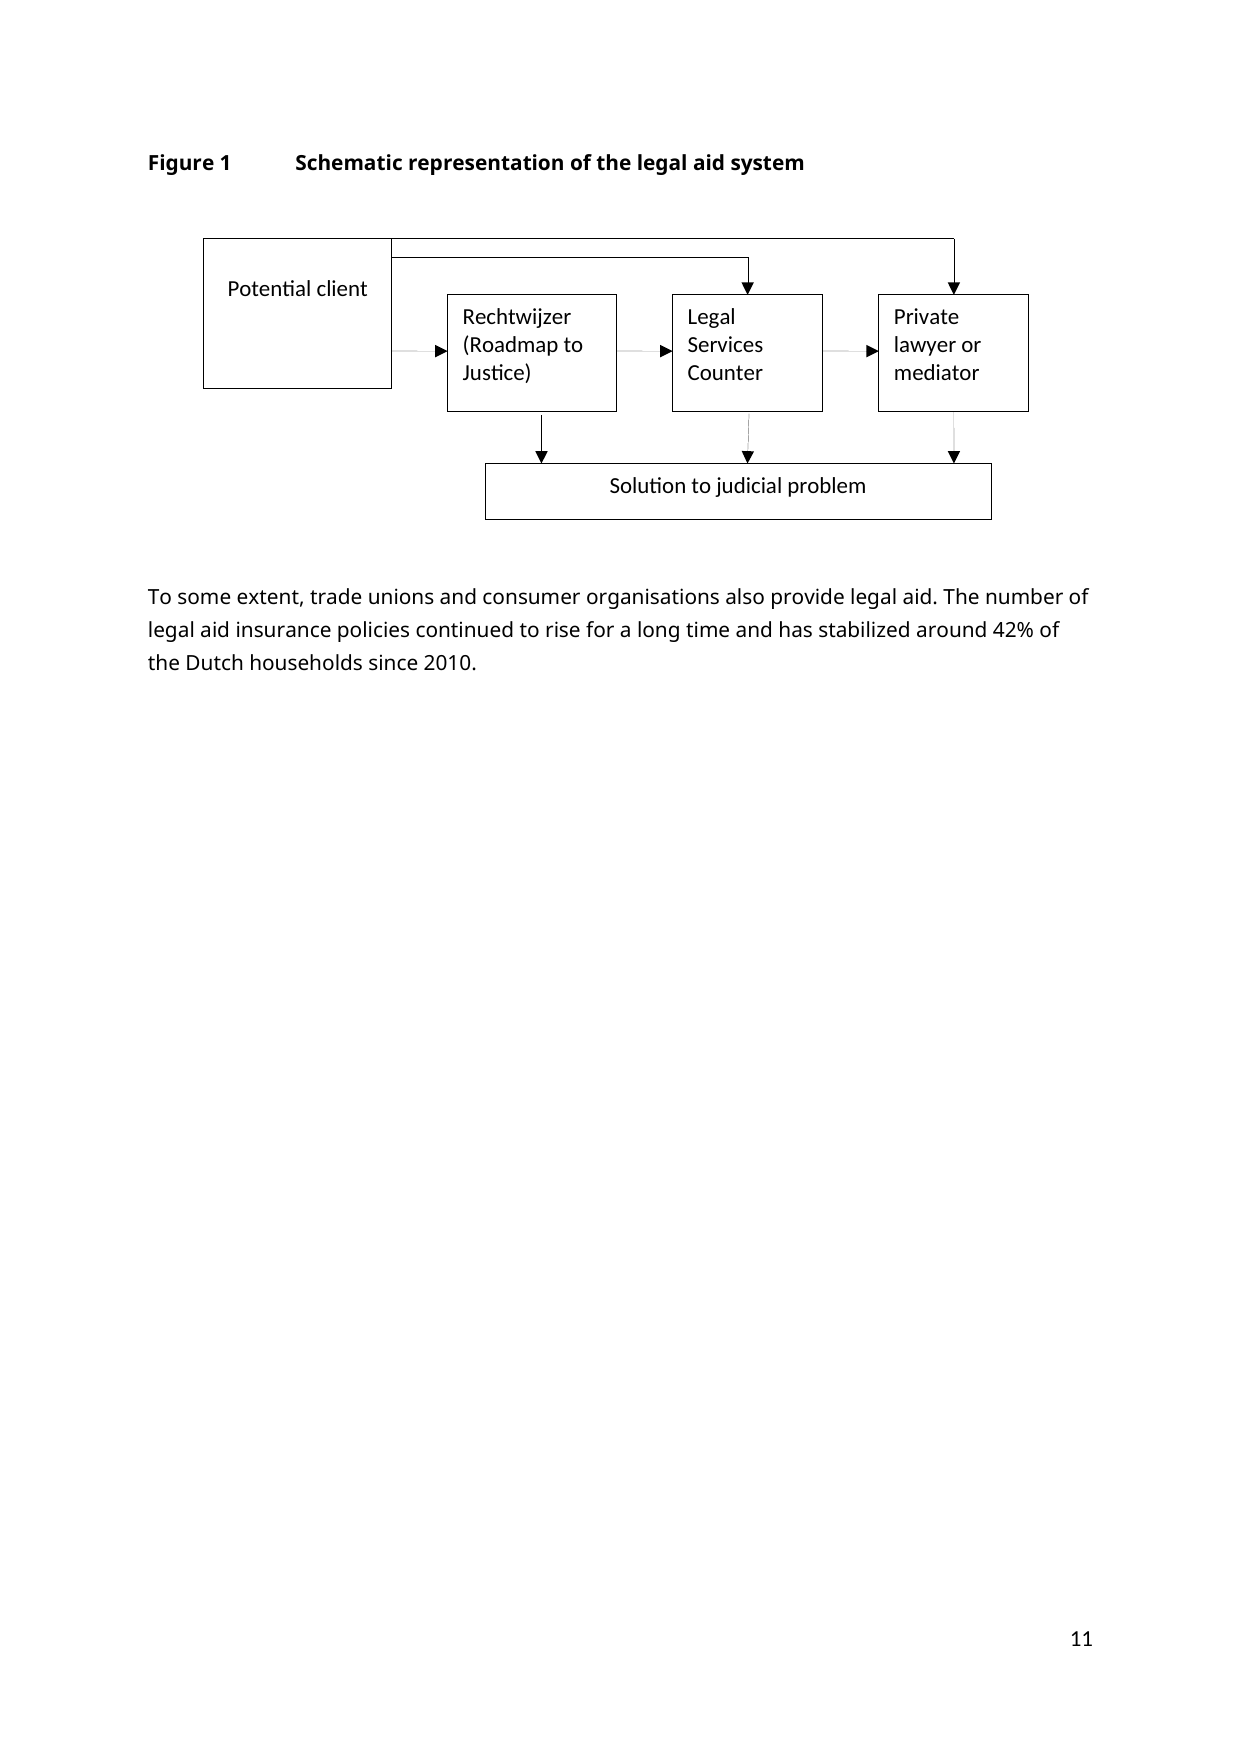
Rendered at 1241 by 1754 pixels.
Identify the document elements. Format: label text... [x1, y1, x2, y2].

text To some extent, trade unions and consumer organisations also provide legal aid. The number of legal aid insurance policies continued to rise for a long time and has stabilized around 42% of the Dutch households since 2010. [148, 582, 1093, 676]
text Figure 1 Schematic representation of the legal aid system [148, 148, 1093, 176]
